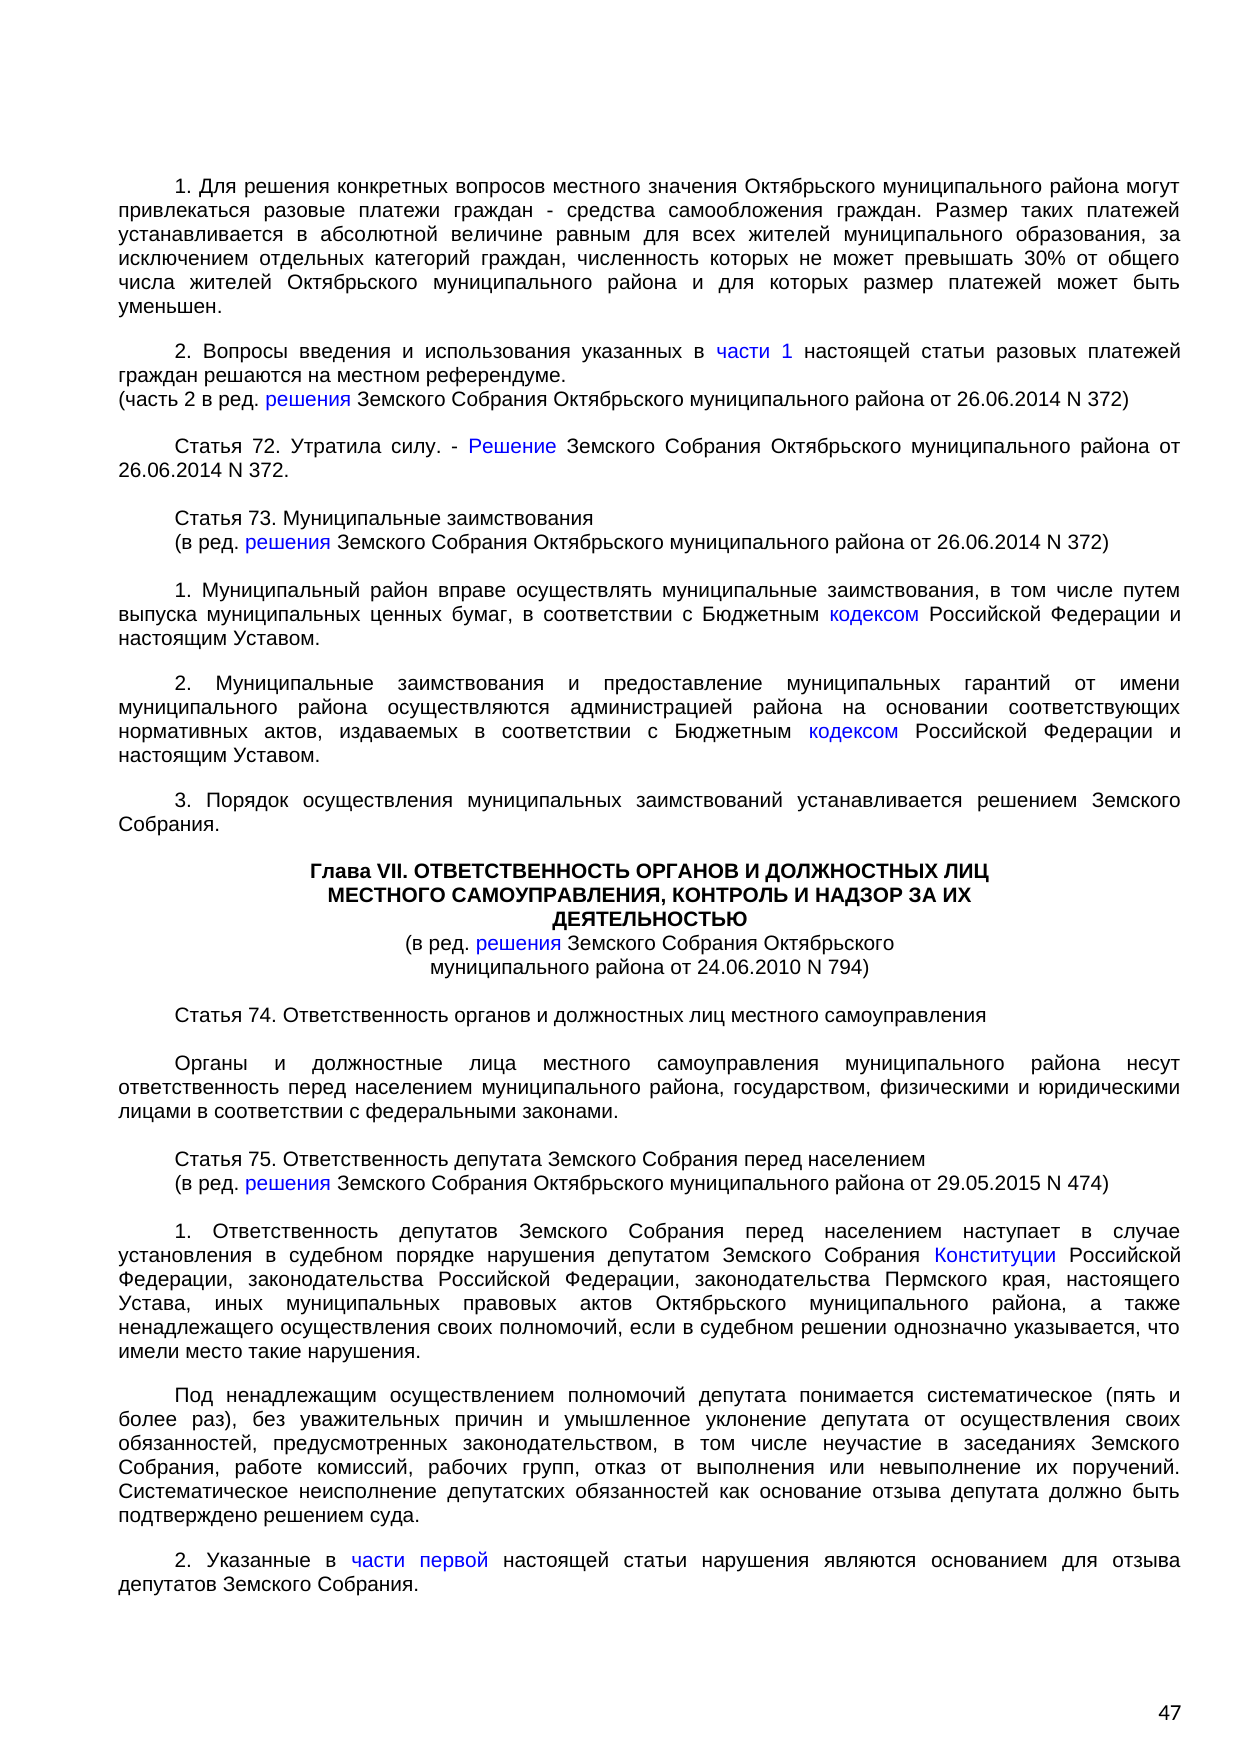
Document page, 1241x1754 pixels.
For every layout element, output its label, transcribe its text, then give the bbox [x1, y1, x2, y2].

text муниципального района от 24.06.2010 N 794) [118, 955, 1181, 979]
text 2. Муниципальные заимствования и предоставление муниципальных гарантий от имени муниципального района осуществляются администрацией района на основании соответствующих нормативных актов, издаваемых в соответствии с Бюджетным кодексом Российской Федерации и настоящим Уставом. [118, 671, 1181, 767]
text 1. Муниципальный район вправе осуществлять муниципальные заимствования, в том числе путем выпуска муниципальных ценных бумаг, в соответствии с Бюджетным кодексом Российской Федерации и настоящим Уставом. [118, 578, 1181, 650]
text ДЕЯТЕЛЬНОСТЬЮ [118, 907, 1181, 931]
text (в ред. решения Земского Собрания Октябрьского муниципального района от 26.06.2014 N 372) [118, 530, 1181, 554]
text Органы и должностные лица местного самоуправления муниципального района несут ответственность перед населением муниципального района, государством, физическими и юридическими лицами в соответствии с федеральными законами. [118, 1051, 1181, 1123]
text Статья 75. Ответственность депутата Земского Собрания перед населением [118, 1147, 1181, 1171]
text 2. Вопросы введения и использования указанных в части 1 настоящей статьи разовых платежей граждан решаются на местном референдуме. [118, 338, 1181, 386]
text 1. Ответственность депутатов Земского Собрания перед населением наступает в случае установления в судебном порядке нарушения депутатом Земского Собрания Конституции Российской Федерации, законодательства Российской Федерации, законодательства Пермского края, настоящего Устава, иных муниципальных правовых актов Октябрьского муниципального района, а также ненадлежащего осуществления своих полномочий, если в судебном решении однозначно указывается, что имели место такие нарушения. [118, 1219, 1181, 1362]
text 2. Указанные в части первой настоящей статьи нарушения являются основанием для отзыва депутатов Земского Собрания. [118, 1548, 1181, 1596]
text (часть 2 в ред. решения Земского Собрания Октябрьского муниципального района от 26.06.2014 N 372) [118, 386, 1181, 410]
text (в ред. решения Земского Собрания Октябрьского [118, 931, 1181, 955]
text 1. Для решения конкретных вопросов местного значения Октябрьского муниципального района могут привлекаться разовые платежи граждан - средства самообложения граждан. Размер таких платежей устанавливается в абсолютной величине равным для всех жителей муниципального образования, за исключением отдельных категорий граждан, численность которых не может превышать 30% от общего числа жителей Октябрьского муниципального района и для которых размер платежей может быть уменьшен. [118, 174, 1181, 318]
text Глава VII. ОТВЕТСТВЕННОСТЬ ОРГАНОВ И ДОЛЖНОСТНЫХ ЛИЦ [118, 859, 1181, 883]
text (в ред. решения Земского Собрания Октябрьского муниципального района от 29.05.2015 N 474) [118, 1171, 1181, 1195]
text Под ненадлежащим осуществлением полномочий депутата понимается систематическое (пять и более раз), без уважительных причин и умышленное уклонение депутата от осуществления своих обязанностей, предусмотренных законодательством, в том числе неучастие в заседаниях Земского Собрания, работе комиссий, рабочих групп, отказ от выполнения или невыполнение их поручений. Систематическое неисполнение депутатских обязанностей как основание отзыва депутата должно быть подтверждено решением суда. [118, 1383, 1181, 1527]
text Статья 72. Утратила силу. - Решение Земского Собрания Октябрьского муниципального района от 26.06.2014 N 372. [118, 434, 1181, 482]
text Статья 74. Ответственность органов и должностных лиц местного самоуправления [118, 1003, 1181, 1027]
text 3. Порядок осуществления муниципальных заимствований устанавливается решением Земского Собрания. [118, 787, 1181, 835]
text Статья 73. Муниципальные заимствования [118, 506, 1181, 530]
text МЕСТНОГО САМОУПРАВЛЕНИЯ, КОНТРОЛЬ И НАДЗОР ЗА ИХ [118, 883, 1181, 907]
